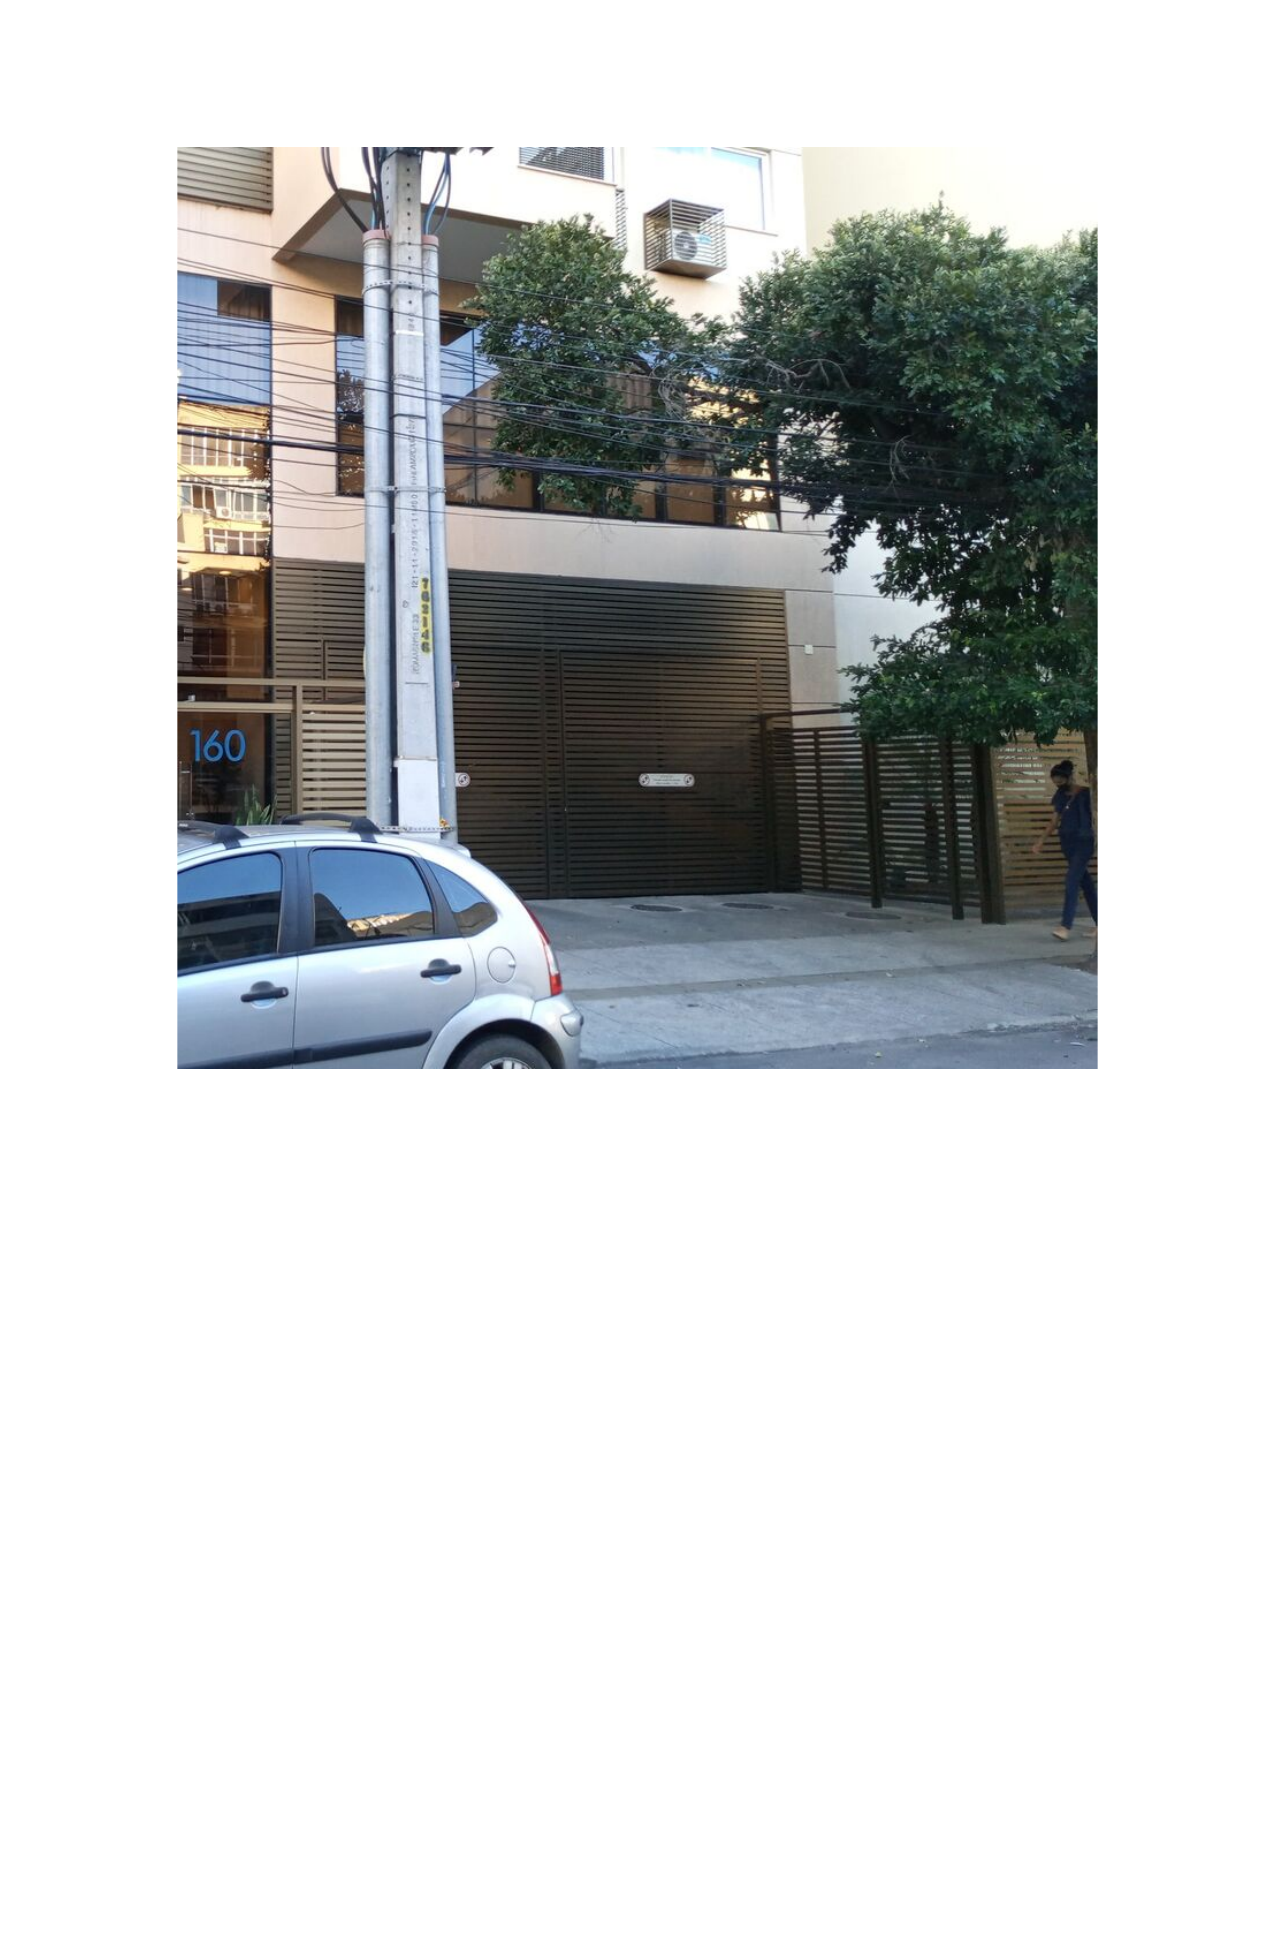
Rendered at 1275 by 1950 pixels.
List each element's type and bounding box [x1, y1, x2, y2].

picture [177, 147, 1098, 1069]
